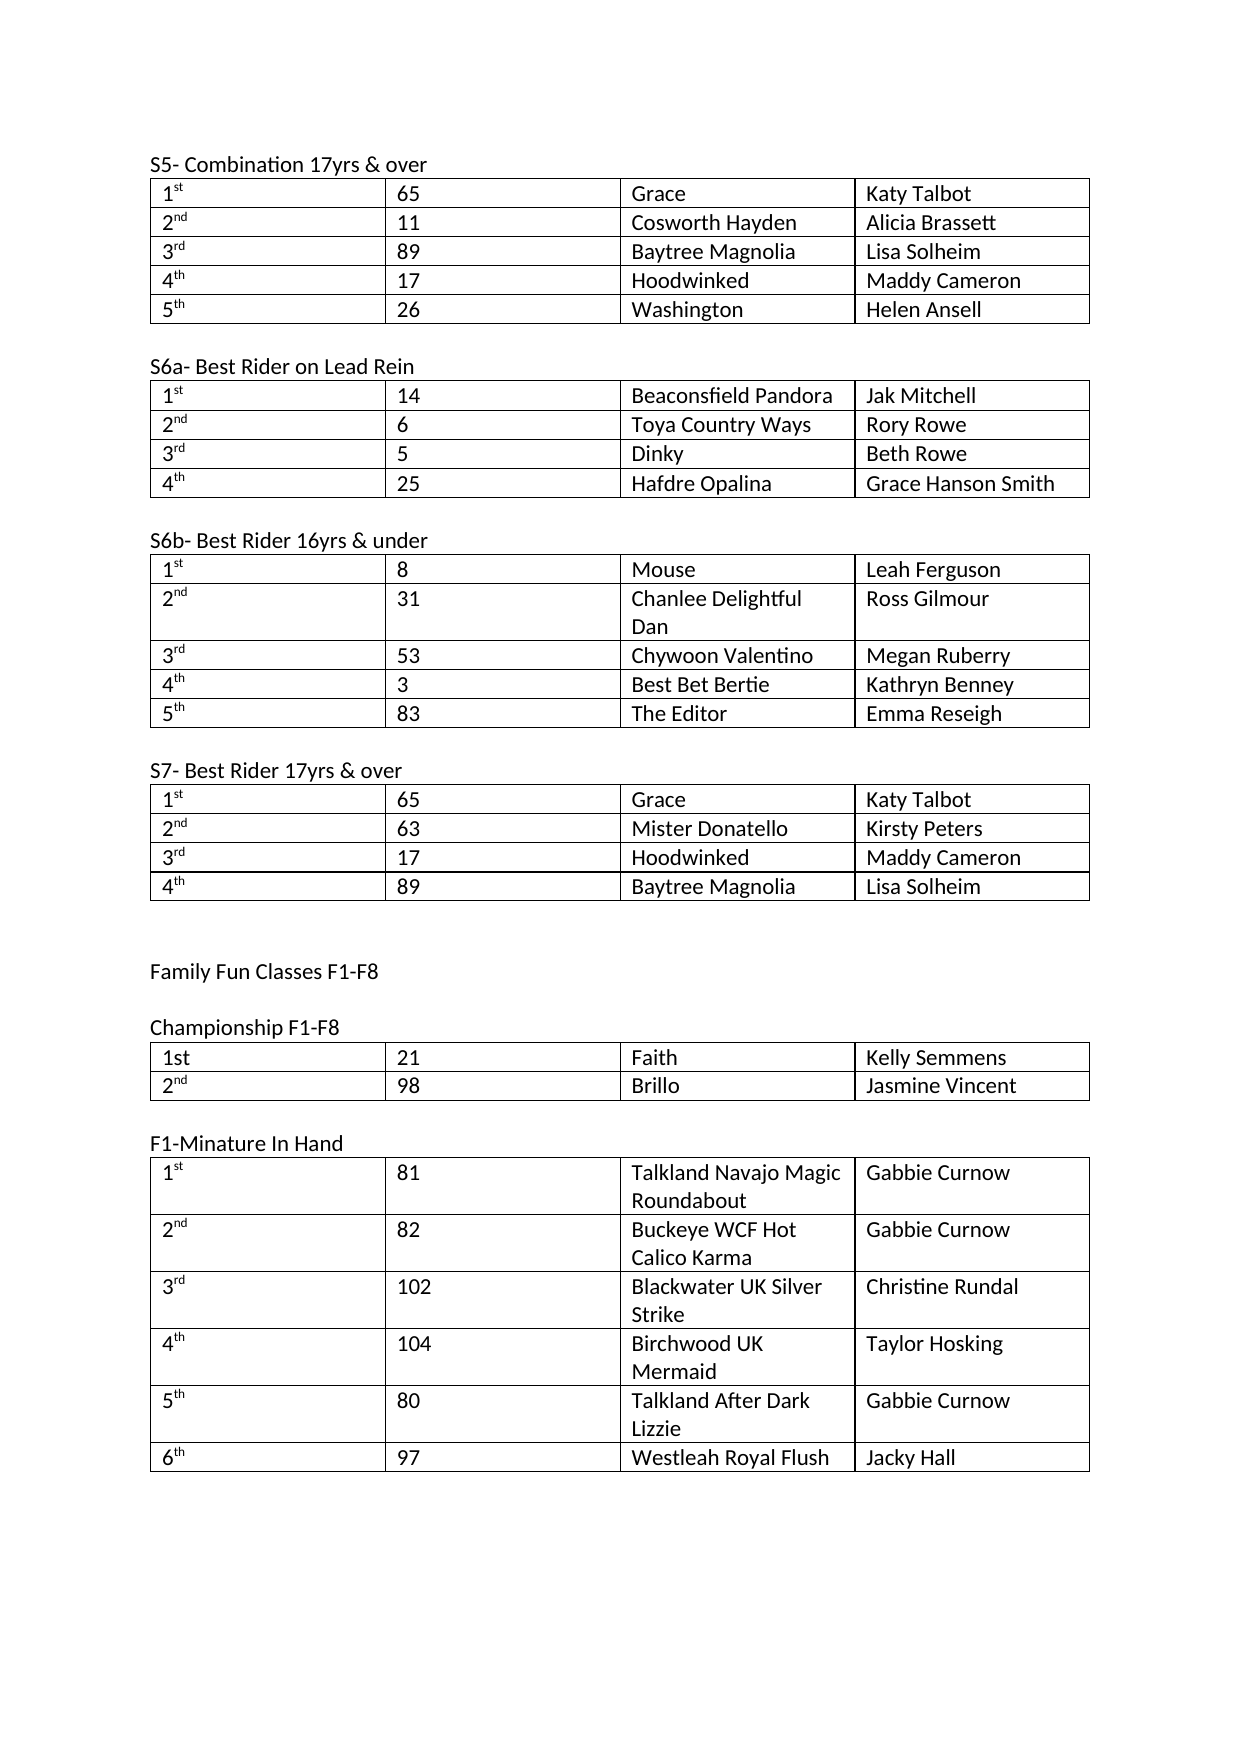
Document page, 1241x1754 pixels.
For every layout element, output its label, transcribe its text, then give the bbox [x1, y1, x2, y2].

table_cell Megan Ruberry [856, 641, 1089, 669]
table_cell 82 [386, 1215, 620, 1271]
table_cell Gabbie Curnow [856, 1386, 1089, 1442]
table_cell 26 [386, 295, 620, 323]
table_header Katy Talbot [856, 179, 1089, 207]
table_cell Washington [621, 295, 854, 323]
table_cell Hoodwinked [621, 843, 854, 871]
table_header Leah Ferguson [856, 555, 1089, 583]
table_cell 4th [151, 266, 385, 294]
table_cell The Editor [621, 699, 854, 727]
table_cell 4th [151, 469, 385, 497]
table_cell 5th [151, 1386, 385, 1442]
table_cell Hafdre Opalina [621, 469, 854, 497]
table_header Jak Mitchell [856, 381, 1089, 409]
table_cell 2nd [151, 814, 385, 842]
table_header 21 [386, 1043, 620, 1071]
table_header Grace [621, 785, 854, 813]
table_cell Westleah Royal Flush [621, 1443, 854, 1471]
table_cell Blackwater UK Silver Strike [621, 1272, 854, 1328]
table_cell 5th [151, 699, 385, 727]
table_cell 83 [386, 699, 620, 727]
table_cell 63 [386, 814, 620, 842]
table_cell Taylor Hosking [856, 1329, 1089, 1385]
table_header 1st [151, 381, 385, 409]
table_cell 53 [386, 641, 620, 669]
table_cell Brillo [621, 1072, 854, 1100]
table_cell 25 [386, 469, 620, 497]
table_cell Chanlee Delightful Dan [621, 584, 854, 640]
table_header 8 [386, 555, 620, 583]
table_cell Rory Rowe [856, 411, 1089, 438]
table_cell 2nd [151, 584, 385, 640]
table_header 1st [151, 179, 385, 207]
table_cell 3rd [151, 440, 385, 468]
table_cell Gabbie Curnow [856, 1215, 1089, 1271]
table_cell Birchwood UK Mermaid [621, 1329, 854, 1385]
table_cell Mister Donatello [621, 814, 854, 842]
table_cell 3rd [151, 641, 385, 669]
table_cell 2nd [151, 1215, 385, 1271]
table_cell Toya Country Ways [621, 411, 854, 438]
table_cell Jasmine Vincent [856, 1072, 1089, 1100]
table_header 14 [386, 381, 620, 409]
table_cell 4th [151, 873, 385, 900]
table_cell 80 [386, 1386, 620, 1442]
table_cell Beth Rowe [856, 440, 1089, 468]
table_header 1st [151, 1043, 385, 1071]
table_cell 6th [151, 1443, 385, 1471]
text Championship F1-F8 [150, 1013, 1090, 1042]
table_cell 104 [386, 1329, 620, 1385]
table_cell 97 [386, 1443, 620, 1471]
table_cell 2nd [151, 208, 385, 236]
text Family Fun Classes F1-F8 [150, 957, 1090, 986]
table_cell 102 [386, 1272, 620, 1328]
table_cell 2nd [151, 1072, 385, 1100]
table_cell Hoodwinked [621, 266, 854, 294]
table_cell Ross Gilmour [856, 584, 1089, 640]
table_cell Cosworth Hayden [621, 208, 854, 236]
table_header 65 [386, 785, 620, 813]
table_cell 3 [386, 670, 620, 698]
table_cell Best Bet Bertie [621, 670, 854, 698]
table_cell 17 [386, 266, 620, 294]
text F1-Minature In Hand [150, 1129, 1090, 1157]
table_cell 89 [386, 237, 620, 265]
table_cell 3rd [151, 1272, 385, 1328]
table_header Beaconsfield Pandora [621, 381, 854, 409]
table_cell Helen Ansell [856, 295, 1089, 323]
table_header Faith [621, 1043, 854, 1071]
table_header 65 [386, 179, 620, 207]
text S6b- Best Rider 16yrs & under [150, 526, 1090, 554]
text S7- Best Rider 17yrs & over [150, 756, 1090, 784]
table_cell Kathryn Benney [856, 670, 1089, 698]
table_cell Lisa Solheim [856, 237, 1089, 265]
table_cell Christine Rundal [856, 1272, 1089, 1328]
table_cell Baytree Magnolia [621, 237, 854, 265]
table_cell Alicia Brassett [856, 208, 1089, 236]
table_cell Lisa Solheim [856, 873, 1089, 900]
table_header 81 [386, 1158, 620, 1214]
table_cell 3rd [151, 237, 385, 265]
table_cell 2nd [151, 411, 385, 438]
table_header 1st [151, 785, 385, 813]
table_cell Maddy Cameron [856, 843, 1089, 871]
table_header 1st [151, 1158, 385, 1214]
table_cell 4th [151, 670, 385, 698]
table_cell 11 [386, 208, 620, 236]
text S6a- Best Rider on Lead Rein [150, 352, 1090, 380]
table_cell Jacky Hall [856, 1443, 1089, 1471]
table_header Talkland Navajo Magic Roundabout [621, 1158, 854, 1214]
table_cell Kirsty Peters [856, 814, 1089, 842]
table_cell 31 [386, 584, 620, 640]
table_cell Talkland After Dark Lizzie [621, 1386, 854, 1442]
text S5- Combination 17yrs & over [150, 150, 1090, 178]
table_cell Emma Reseigh [856, 699, 1089, 727]
table_header Grace [621, 179, 854, 207]
table_cell 17 [386, 843, 620, 871]
table_cell 6 [386, 411, 620, 438]
table_cell Buckeye WCF Hot Calico Karma [621, 1215, 854, 1271]
table_cell Baytree Magnolia [621, 873, 854, 900]
table_header Gabbie Curnow [856, 1158, 1089, 1214]
table_cell 3rd [151, 843, 385, 871]
table_cell Maddy Cameron [856, 266, 1089, 294]
table_header 1st [151, 555, 385, 583]
table_cell 4th [151, 1329, 385, 1385]
table_cell 89 [386, 873, 620, 900]
table_header Katy Talbot [856, 785, 1089, 813]
table_cell 5th [151, 295, 385, 323]
table_cell Grace Hanson Smith [856, 469, 1089, 497]
table_cell Dinky [621, 440, 854, 468]
table_header Mouse [621, 555, 854, 583]
table_header Kelly Semmens [856, 1043, 1089, 1071]
table_cell Chywoon Valentino [621, 641, 854, 669]
table_cell 98 [386, 1072, 620, 1100]
table_cell 5 [386, 440, 620, 468]
